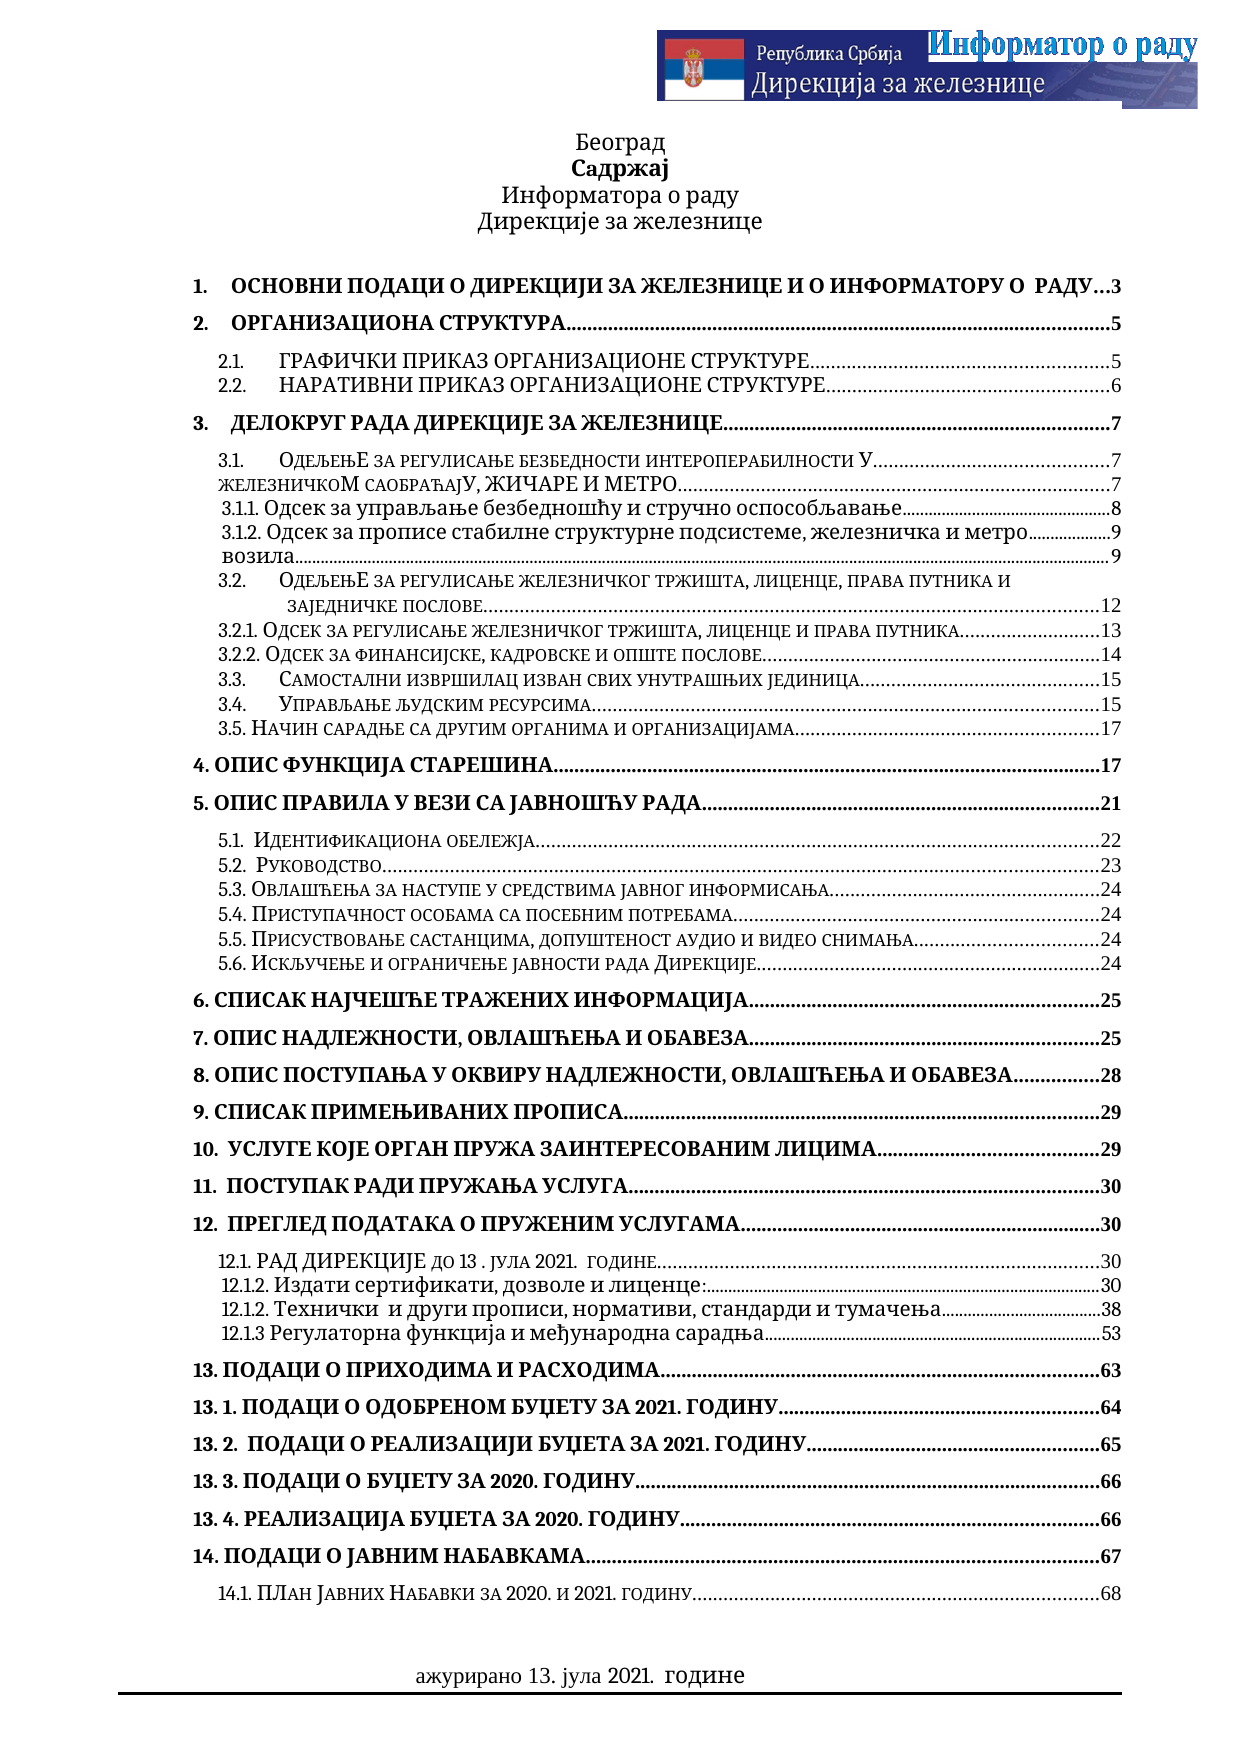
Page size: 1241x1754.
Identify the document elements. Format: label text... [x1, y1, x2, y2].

text 13. 3. ПОДАЦИ О буџету за 2020. годину 66 [193, 1469, 1122, 1494]
text 14.1. ПЛан Јавних Набавки за 2020. и 2021. годину 68 [218, 1581, 1122, 1606]
text 14. Подаци о јавним набавкама 67 [193, 1544, 1122, 1568]
text 1. ОСНОВНИ ПОДАЦИ О ДИРЕКЦИЈИ ЗА ЖЕЛЕЗНИЦЕ И О ИНФОРМАТОРУ О РАДУ 3 [193, 274, 1122, 299]
text 13. 4. РЕАЛИЗАЦИЈА БУЏЕТА за 2020. годину 66 [193, 1507, 1122, 1531]
text Сaдржај [118, 156, 1122, 183]
text 3.3. Самостални извршилац изван свих унутрашњих јединица 15 [218, 667, 1122, 692]
text 7. ОПИС НАДЛЕЖНОСТИ, ОВЛАШЋЕЊА И ОБАВЕЗА 25 [193, 1026, 1122, 1050]
text 3.2.2. Одсек за финансијске, кадровске и опште послове 14 [218, 642, 1122, 667]
text 12. ПРЕГЛЕД ПОДАТАКА О ПРУЖЕНИМ УСЛУГАМА 30 [193, 1212, 1122, 1236]
text 13. ПОДАЦИ О ПРИХОДИМА И РАСХОДИМА 63 [193, 1358, 1122, 1382]
text 11. ПОСТУПАК РАДИ ПРУЖАЊА УСЛУГА 30 [193, 1174, 1122, 1199]
text 3.1.2. Одсек за прописе стабилне структурне подсистеме, железничка и метро 9 [222, 521, 1122, 545]
text 13. 1. ПОДАЦИ О одобреном БУЏЕТУ ЗА 2021. ГОДИНУ 64 [193, 1395, 1122, 1420]
text 5.6. Искључење и ограничење јавности рада Дирекције 24 [218, 951, 1122, 976]
text 9. СПИСАК ПРИМЕЊИВАНИХ ПРОПИСА 29 [193, 1100, 1122, 1125]
text Београд [118, 130, 1122, 156]
text Дирекције за железнице [118, 209, 1122, 235]
text 5.1. Идентификациона обележја 22 [218, 828, 1122, 852]
text 12.1.2. Технички и други прописи, нормативи, стандарди и тумачења 38 [222, 1297, 1122, 1321]
text 3.2.1. Одсек за регулисање железничког тржишта, лиценце и права путника 13 [218, 617, 1122, 642]
text 2.2. НАРАТИВНИ ПРИКАЗ ОРГАНИЗАЦИОНЕ СТРУКТУРЕ 6 [218, 373, 1122, 398]
text 3.4. Управљање људским ресурсима 15 [218, 692, 1122, 716]
text 5.3. Овлашћења за наступе у средствима јавног информисања 24 [218, 877, 1122, 902]
text железничкоМ саобраћајУ, ЖИЧАРЕ И МЕТРО 7 [218, 472, 1122, 497]
text 5.5. Присуствовање састанцима, допуштеност аудио и видео снимања 24 [218, 927, 1122, 951]
text 5.4. Приступачност особама са посебним потребама 24 [218, 902, 1122, 927]
text 10. УСЛУГЕ КОЈЕ ОРГАН ПРУЖА ЗАИНТЕРЕСОВАНИМ ЛИЦИМА 29 [193, 1137, 1122, 1162]
text 3. ДЕЛОКРУГ РАДА ДИРЕКЦИЈЕ ЗА ЖЕЛЕЗНИЦЕ 7 [193, 410, 1122, 435]
text 2.1. ГРАФИЧКИ ПРИКАЗ ОРГАНИЗАЦИОНЕ СТРУКТУРЕ 5 [218, 348, 1122, 373]
text 3.5. Начин сарадње са другим органима и организацијама 17 [218, 716, 1122, 741]
text 4. опис функција старешина 17 [193, 753, 1122, 778]
text возила 9 [222, 545, 1122, 569]
text 3.2. ОдељењЕ за регулисање железничког тржишта, лиценце, права путника и заједничке послове 12 [218, 569, 1122, 617]
text 5. опис правила у вези са јавношћу рада 21 [193, 791, 1122, 815]
text 12.1. РАД ДИРЕКЦИЈЕ до 13 . јула 2021. године 30 [218, 1249, 1122, 1273]
picture [657, 30, 1198, 109]
text Информатора о раду [118, 183, 1122, 209]
text 2. ОРГАНИЗАЦИОНА СТРУКТУРА 5 [193, 311, 1122, 336]
picture [937, 30, 943, 44]
text 5.2. Руководство 23 [218, 852, 1122, 877]
text 6. СПИСАК НАЈЧЕШЋЕ ТРАЖЕНИХ ИНФОРМАЦИЈА 25 [193, 988, 1122, 1013]
text 12.1.2. Издати сертификати, дозволе и лиценце: 30 [222, 1273, 1122, 1297]
text 13. 2. ПОДАЦИ О реализацији буџета за 2021. годину 65 [193, 1432, 1122, 1457]
text 3.1.1. Одсек за управљање безбедношћу и стручно оспособљавање 8 [222, 497, 1122, 521]
text 3.1. ОдељењЕ за регулисање безбедности интероперабилности У 7 [218, 448, 1122, 472]
text 8. ОПИС ПОСТУПАЊА У ОКВИРУ НАДЛЕЖНОСТИ, ОВЛАШЋЕЊА И ОБАВЕЗА 28 [193, 1063, 1122, 1087]
text 12.1.3 Регулаторна функција и међународна сарадња 53 [222, 1321, 1122, 1345]
